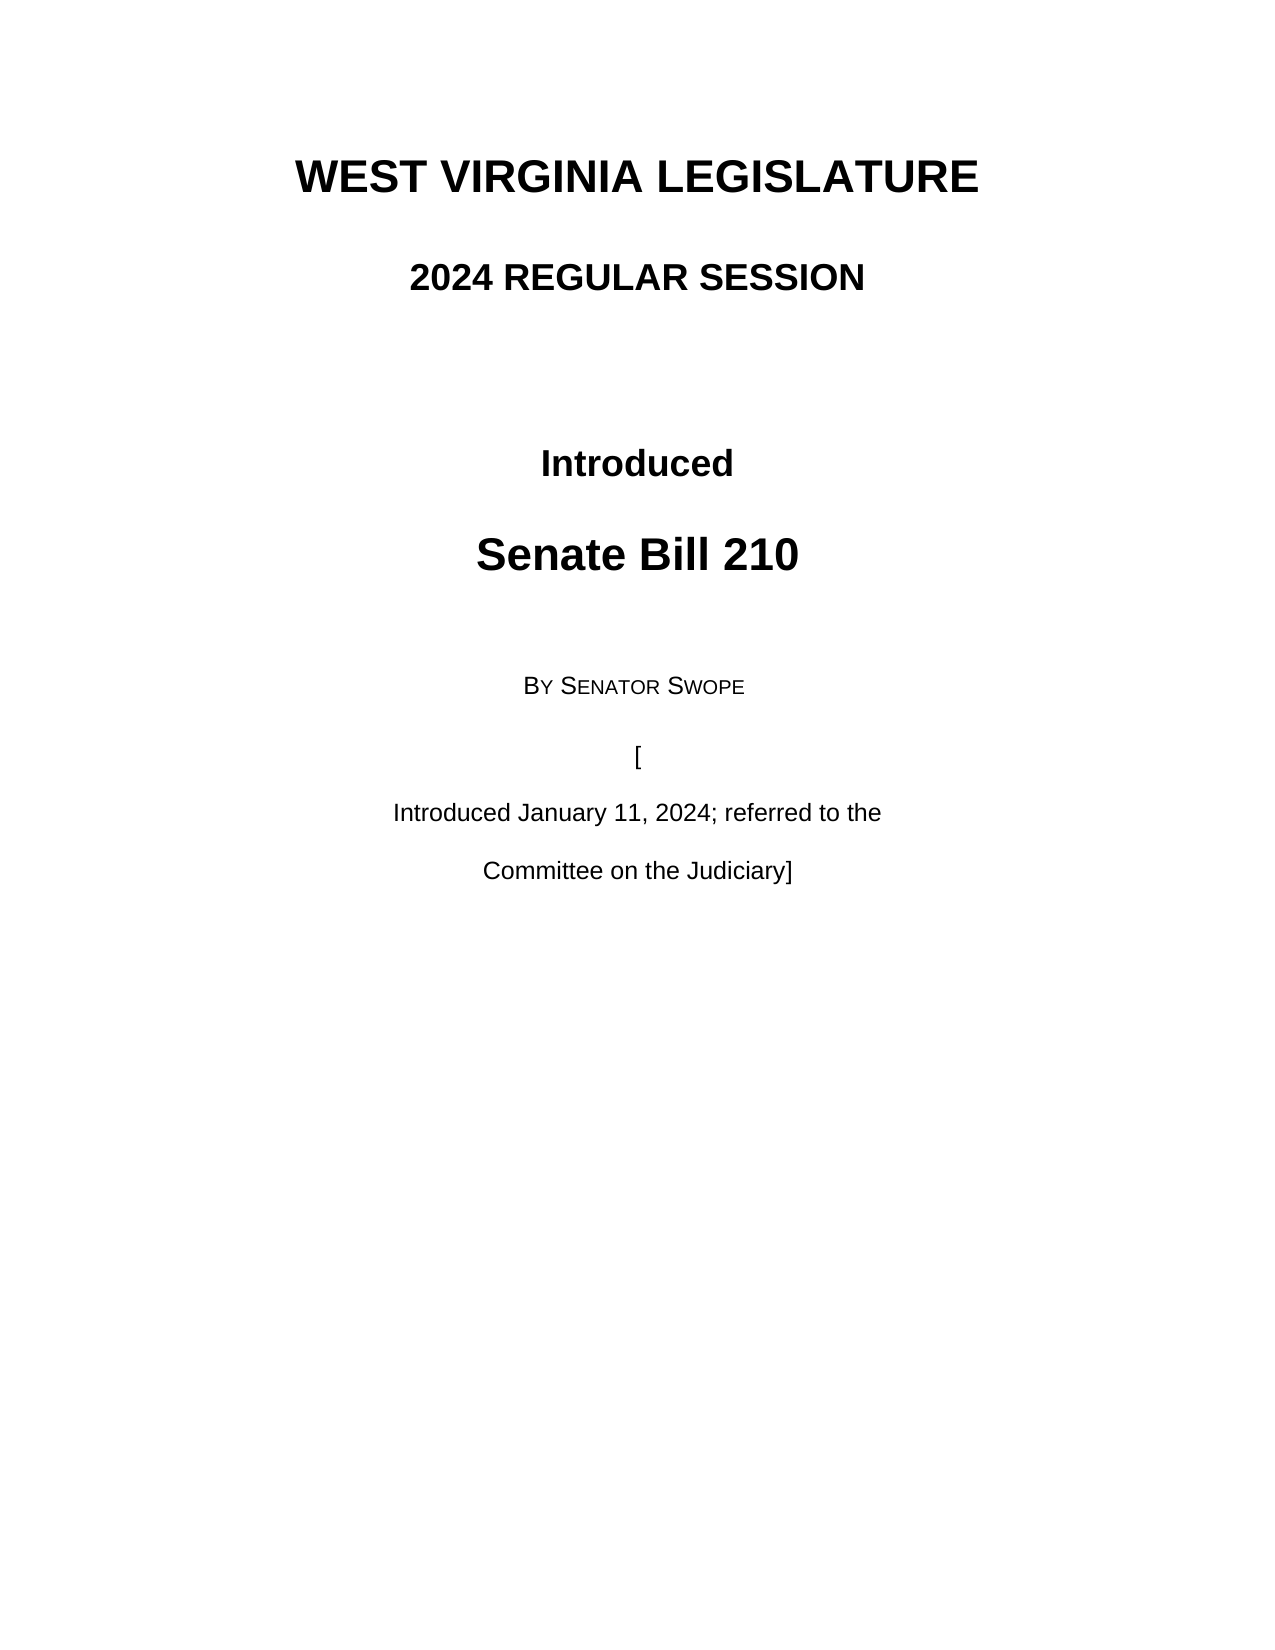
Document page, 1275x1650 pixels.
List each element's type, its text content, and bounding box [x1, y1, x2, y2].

title WEST VIRGINIA LEGISLATURE [150, 150, 1125, 203]
text [] [337, 741, 937, 884]
text By [337, 671, 937, 699]
title 2024 REGULAR SESSION [150, 255, 1125, 298]
text Bill [150, 528, 1125, 581]
